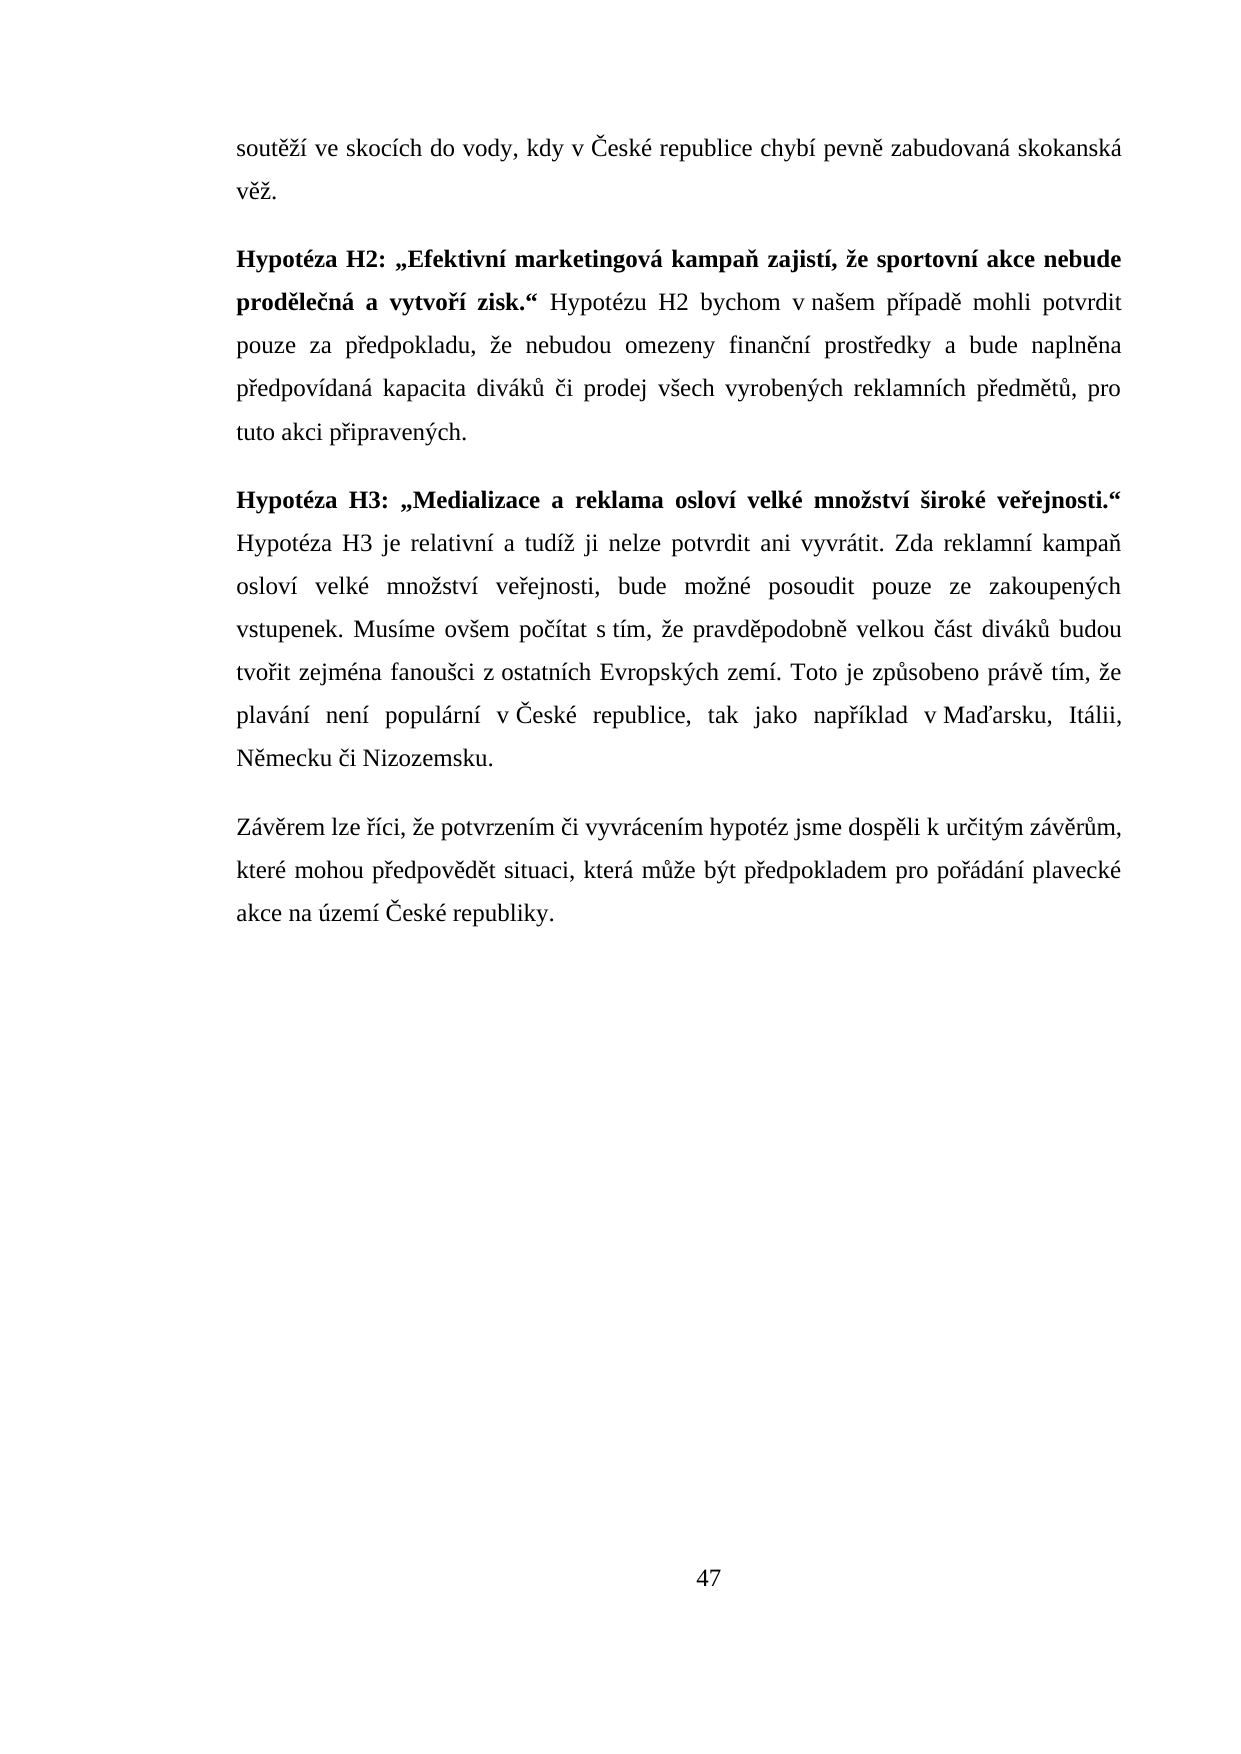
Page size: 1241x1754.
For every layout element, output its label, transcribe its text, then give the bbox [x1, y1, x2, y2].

text Závěrem lze říci, že potvrzením či vyvrácením hypotéz jsme dospěli k určitým závěrům, které mohou předpovědět situaci, která může být předpokladem pro pořádání plavecké akce na území České republiky. [236, 812, 1122, 927]
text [236, 133, 1122, 205]
text Hypotéza H3: „Medializace a reklama osloví velké množství široké veřejnosti.“ Hypotéza H3 je relativní a tudíž ji nelze potvrdit ani vyvrátit. Zda reklamní kampaň osloví velké množství veřejnosti, bude možné posoudit pouze ze zakoupených vstupenek. Musíme ovšem počítat s tím, že pravděpodobně velkou část diváků budou tvořit zejména fanoušci z ostatních Evropských zemí. Toto je způsobeno právě tím, že plavání není populární v České republice, tak jako například v Maďarsku, Itálii, Německu či Nizozemsku. [236, 485, 1122, 772]
text Hypotéza H2: „Efektivní marketingová kampaň zajistí, že sportovní akce nebude prodělečná a vytvoří zisk.“ Hypotézu H2 bychom v našem případě mohli potvrdit pouze za předpokladu, že nebudou omezeny finanční prostředky a bude naplněna předpovídaná kapacita diváků či prodej všech vyrobených reklamních předmětů, pro tuto akci připravených. [236, 244, 1122, 445]
